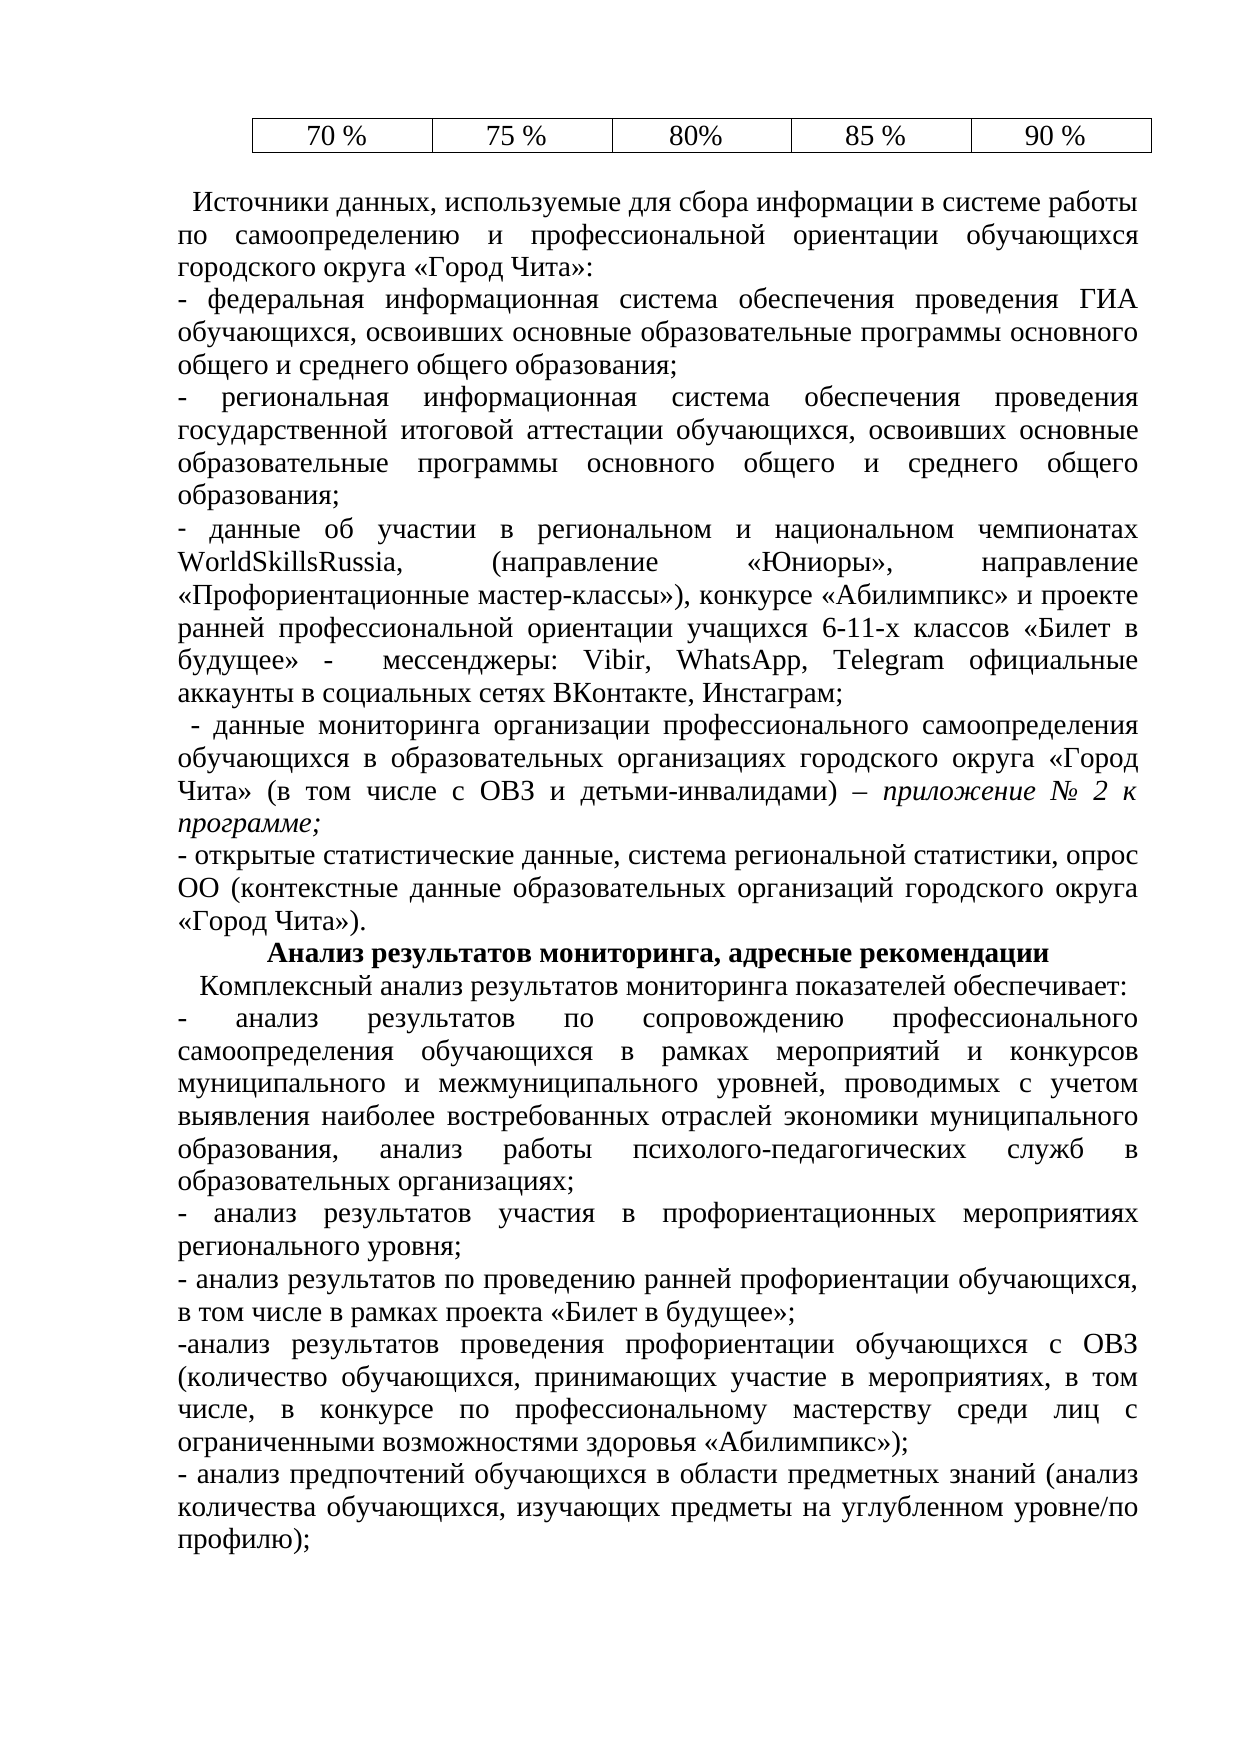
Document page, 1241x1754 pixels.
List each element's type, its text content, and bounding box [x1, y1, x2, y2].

text - федеральная информационная система обеспечения проведения ГИА обучающихся, освоивших основные образовательные программы основного общего и среднего общего образования; [177, 283, 1139, 381]
text Комплексный анализ результатов мониторинга показателей обеспечивает: [177, 969, 1139, 1001]
text - открытые статистические данные, система региональной статистики, опрос ОО (контекстные данные образовательных организаций городского округа «Город Чита»). [177, 839, 1139, 936]
text - анализ результатов по проведению ранней профориентации обучающихся, в том числе в рамках проекта «Билет в будущее»; [177, 1262, 1139, 1327]
text - региональная информационная система обеспечения проведения государственной итоговой аттестации обучающихся, освоивших основные образовательные программы основного общего и среднего общего образования; [177, 381, 1139, 511]
text - анализ результатов участия в профориентационных мероприятиях регионального уровня; [177, 1197, 1139, 1262]
text Источники данных, используемые для сбора информации в системе работы по самоопределению и профессиональной ориентации обучающихся городского округа «Город Чита»: [177, 185, 1139, 283]
text Анализ результатов мониторинга, адресные рекомендации [177, 936, 1139, 969]
table_cell 85 % [792, 119, 971, 152]
text -анализ результатов проведения профориентации обучающихся с ОВЗ (количество обучающихся, принимающих участие в мероприятиях, в том числе, в конкурсе по профессиональному мастерству среди лиц с ограниченными возможностями здоровья «Абилимпикс»); [177, 1327, 1139, 1457]
text - данные мониторинга организации профессионального самоопределения обучающихся в образовательных организациях городского округа «Город Чита» (в том числе с ОВЗ и детьми-инвалидами) – приложение № 2 к программе; [177, 708, 1139, 839]
table_cell 75 % [433, 119, 612, 152]
table_cell 90 % [972, 119, 1151, 152]
text - данные об участии в региональном и национальном чемпионатах WorldSkillsRussia, (направление «Юниоры», направление «Профориентационные мастер-классы»), конкурсе «Абилимпикс» и проекте ранней профессиональной ориентации учащихся 6-11-х классов «Билет в будущее» - мессенджеры: Vibir, WhatsApp, Telegram официальные аккаунты в социальных сетях ВКонтакте, Инстаграм; [177, 511, 1139, 708]
text - анализ предпочтений обучающихся в области предметных знаний (анализ количества обучающихся, изучающих предметы на углубленном уровне/по профилю); [177, 1457, 1139, 1555]
text - анализ результатов по сопровождению профессионального самоопределения обучающихся в рамках мероприятий и конкурсов муниципального и межмуниципального уровней, проводимых с учетом выявления наиболее востребованных отраслей экономики муниципального образования, анализ работы психолого-педагогических служб в образовательных организациях; [177, 1001, 1139, 1197]
table_cell 70 % [253, 119, 432, 152]
table_cell 80% [613, 119, 791, 152]
